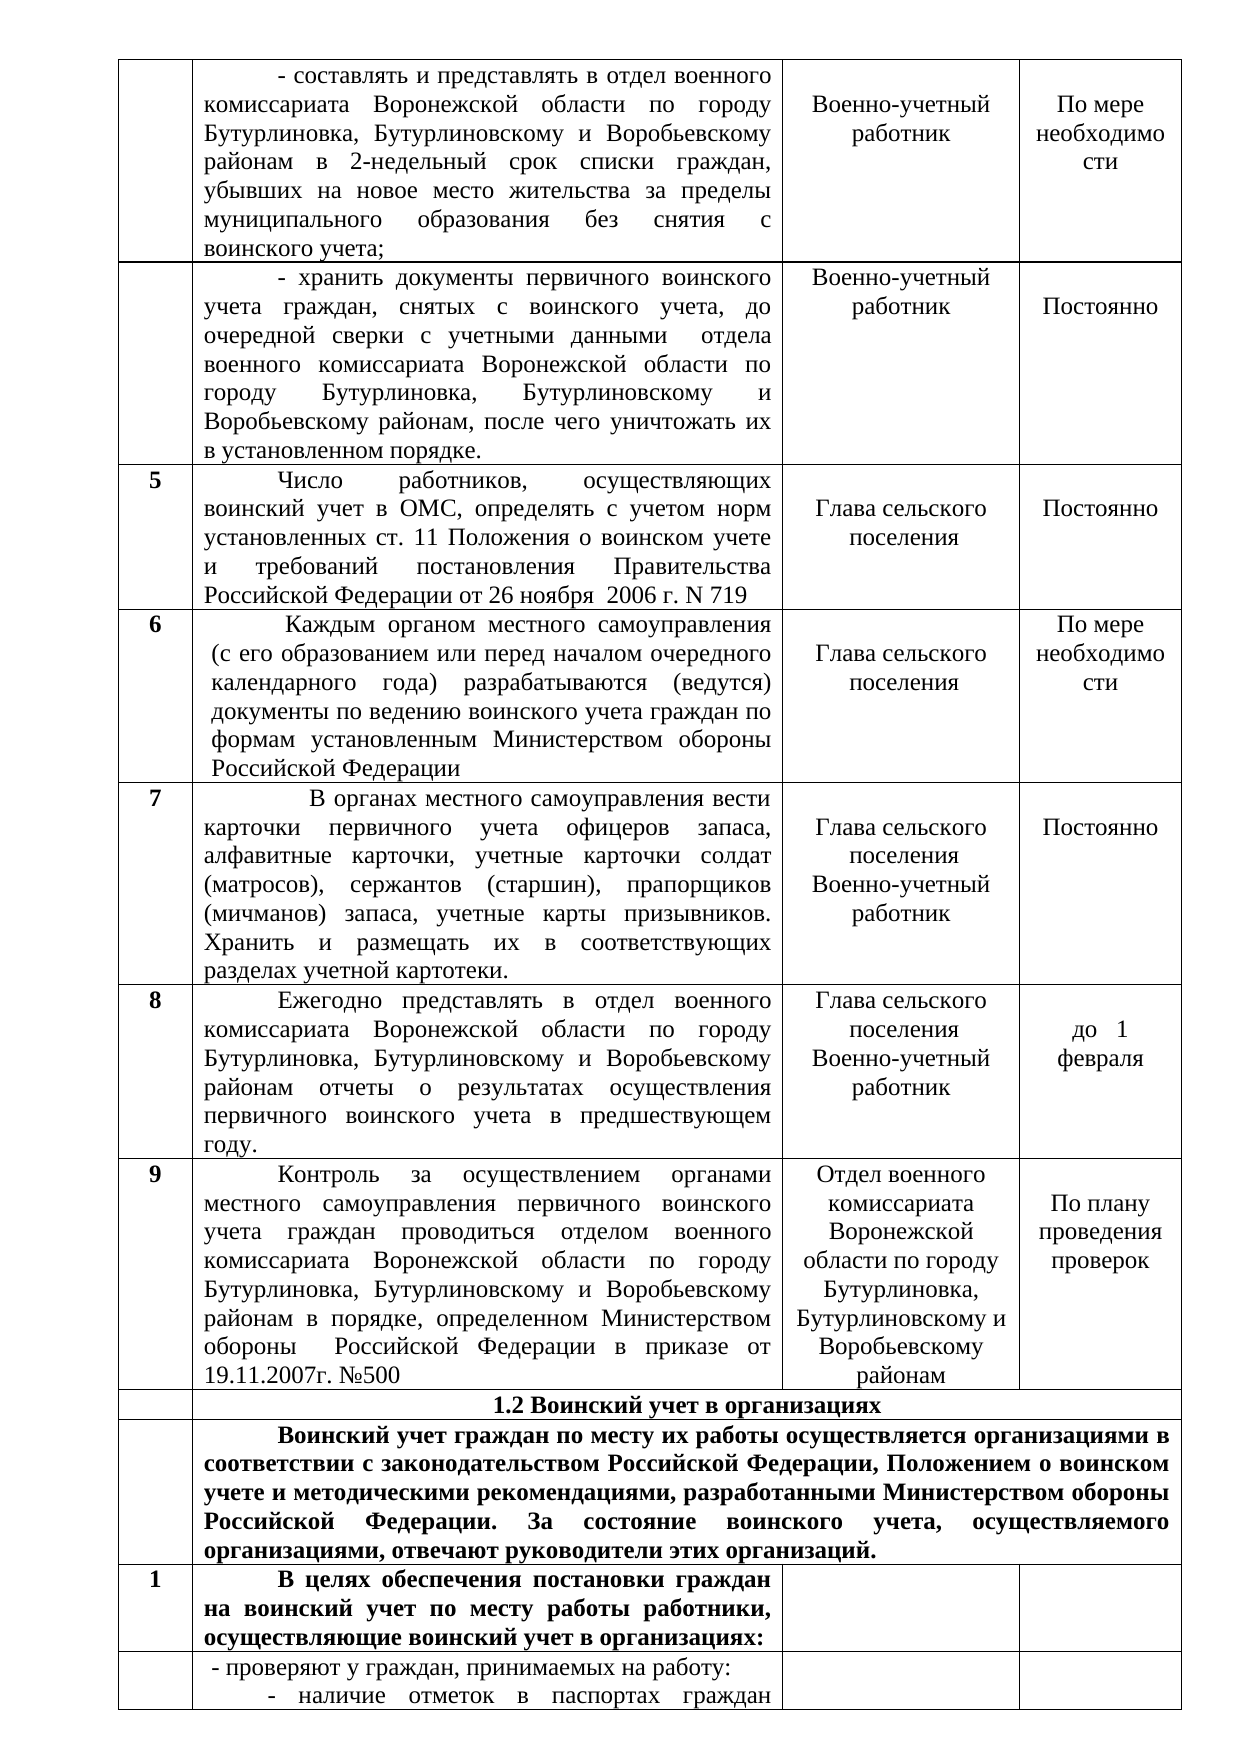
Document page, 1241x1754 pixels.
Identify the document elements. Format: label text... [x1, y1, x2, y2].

table_cell [119, 1652, 192, 1709]
table_cell 6 [119, 610, 192, 782]
table_cell 9 [119, 1159, 192, 1389]
table_cell [1020, 1565, 1181, 1651]
table_cell Воинский учет граждан по месту их работы осуществляется организациями в соответствии с законодательством Российской Федерации, Положением о воинском учете и методическими рекомендациями, разработанными Министерством обороны Российской Федерации. За состояние воинского учета, осуществляемого организациями, отвечают руководители этих организаций. [193, 1420, 1181, 1563]
table_cell [119, 1390, 192, 1419]
table_cell [119, 263, 192, 464]
table_cell до 1 февраля [1020, 985, 1181, 1158]
table_cell Ежегодно представлять в отдел военного комиссариата Воронежской области по городу Бутурлиновка, Бутурлиновскому и Воробьевскому районам отчеты о результатах осуществления первичного воинского учета в предшествующем году. [193, 985, 782, 1158]
table_cell 1.2 Воинский учет в организациях [193, 1390, 1181, 1419]
table_cell Глава сельского поселения Военно-учетный работник [783, 985, 1019, 1158]
table_cell - составлять и представлять в отдел военного комиссариата Воронежской области по городу Бутурлиновка, Бутурлиновскому и Воробьевскому районам в 2-недельный срок списки граждан, убывших на новое место жительства за пределы муниципального образования без снятия с воинского учета; [193, 60, 782, 261]
table_cell Постоянно [1020, 263, 1181, 464]
table_cell Число работников, осуществляющих воинский учет в ОМС, определять с учетом норм установленных ст. 11 Положения о воинском учете и требований постановления Правительства Российской Федерации от 26 ноября . N 719 [193, 465, 782, 608]
table_cell - хранить документы первичного воинского учета граждан, снятых с воинского учета, до очередной сверки с учетными данными отдела военного комиссариата Воронежской области по городу Бутурлиновка, Бутурлиновскому и Воробьевскому районам, после чего уничтожать их в установленном порядке. [193, 263, 782, 464]
table_cell Отдел военного комиссариата Воронежской области по городу Бутурлиновка, Бутурлиновскому и Воробьевскому районам [783, 1159, 1019, 1389]
table_cell Глава сельского поселения [783, 610, 1019, 782]
table_cell 5 [119, 465, 192, 608]
table_cell По плану проведения проверок [1020, 1159, 1181, 1389]
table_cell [1020, 1652, 1181, 1709]
table_cell Контроль за осуществлением органами местного самоуправления первичного воинского учета граждан проводиться отделом военного комиссариата Воронежской области по городу Бутурлиновка, Бутурлиновскому и Воробьевскому районам в порядке, определенном Министерством обороны Российской Федерации в приказе от 19.11.2007г. №500 [193, 1159, 782, 1389]
table_cell По мере необходимости [1020, 610, 1181, 782]
table_cell Военно-учетный работник [783, 263, 1019, 464]
table_cell Глава сельского поселения Военно-учетный работник [783, 783, 1019, 984]
table_cell Глава сельского поселения [783, 465, 1019, 608]
table_cell Каждым органом местного самоуправления (с его образованием или перед началом очередного календарного года) разрабатываются (ведутся) документы по ведению воинского учета граждан по формам установленным Министерством обороны Российской Федерации [193, 610, 782, 782]
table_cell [783, 60, 1019, 261]
table_cell 7 [119, 783, 192, 984]
table_cell [783, 1565, 1019, 1651]
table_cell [193, 1652, 782, 1709]
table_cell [1020, 60, 1181, 261]
table_cell 1 [119, 1565, 192, 1651]
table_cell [783, 1652, 1019, 1709]
table_cell 8 [119, 985, 192, 1158]
table_cell В органах местного самоуправления вести карточки первичного учета офицеров запаса, алфавитные карточки, учетные карточки солдат (матросов), сержантов (старшин), прапорщиков (мичманов) запаса, учетные карты призывников. Хранить и размещать их в соответствующих разделах учетной картотеки. [193, 783, 782, 984]
table_cell Постоянно [1020, 465, 1181, 608]
table_cell [119, 1420, 192, 1563]
table_cell [119, 60, 192, 261]
table_cell В целях обеспечения постановки граждан на воинский учет по месту работы работники, осуществляющие воинский учет в организациях: [193, 1565, 782, 1651]
table_cell Постоянно [1020, 783, 1181, 984]
